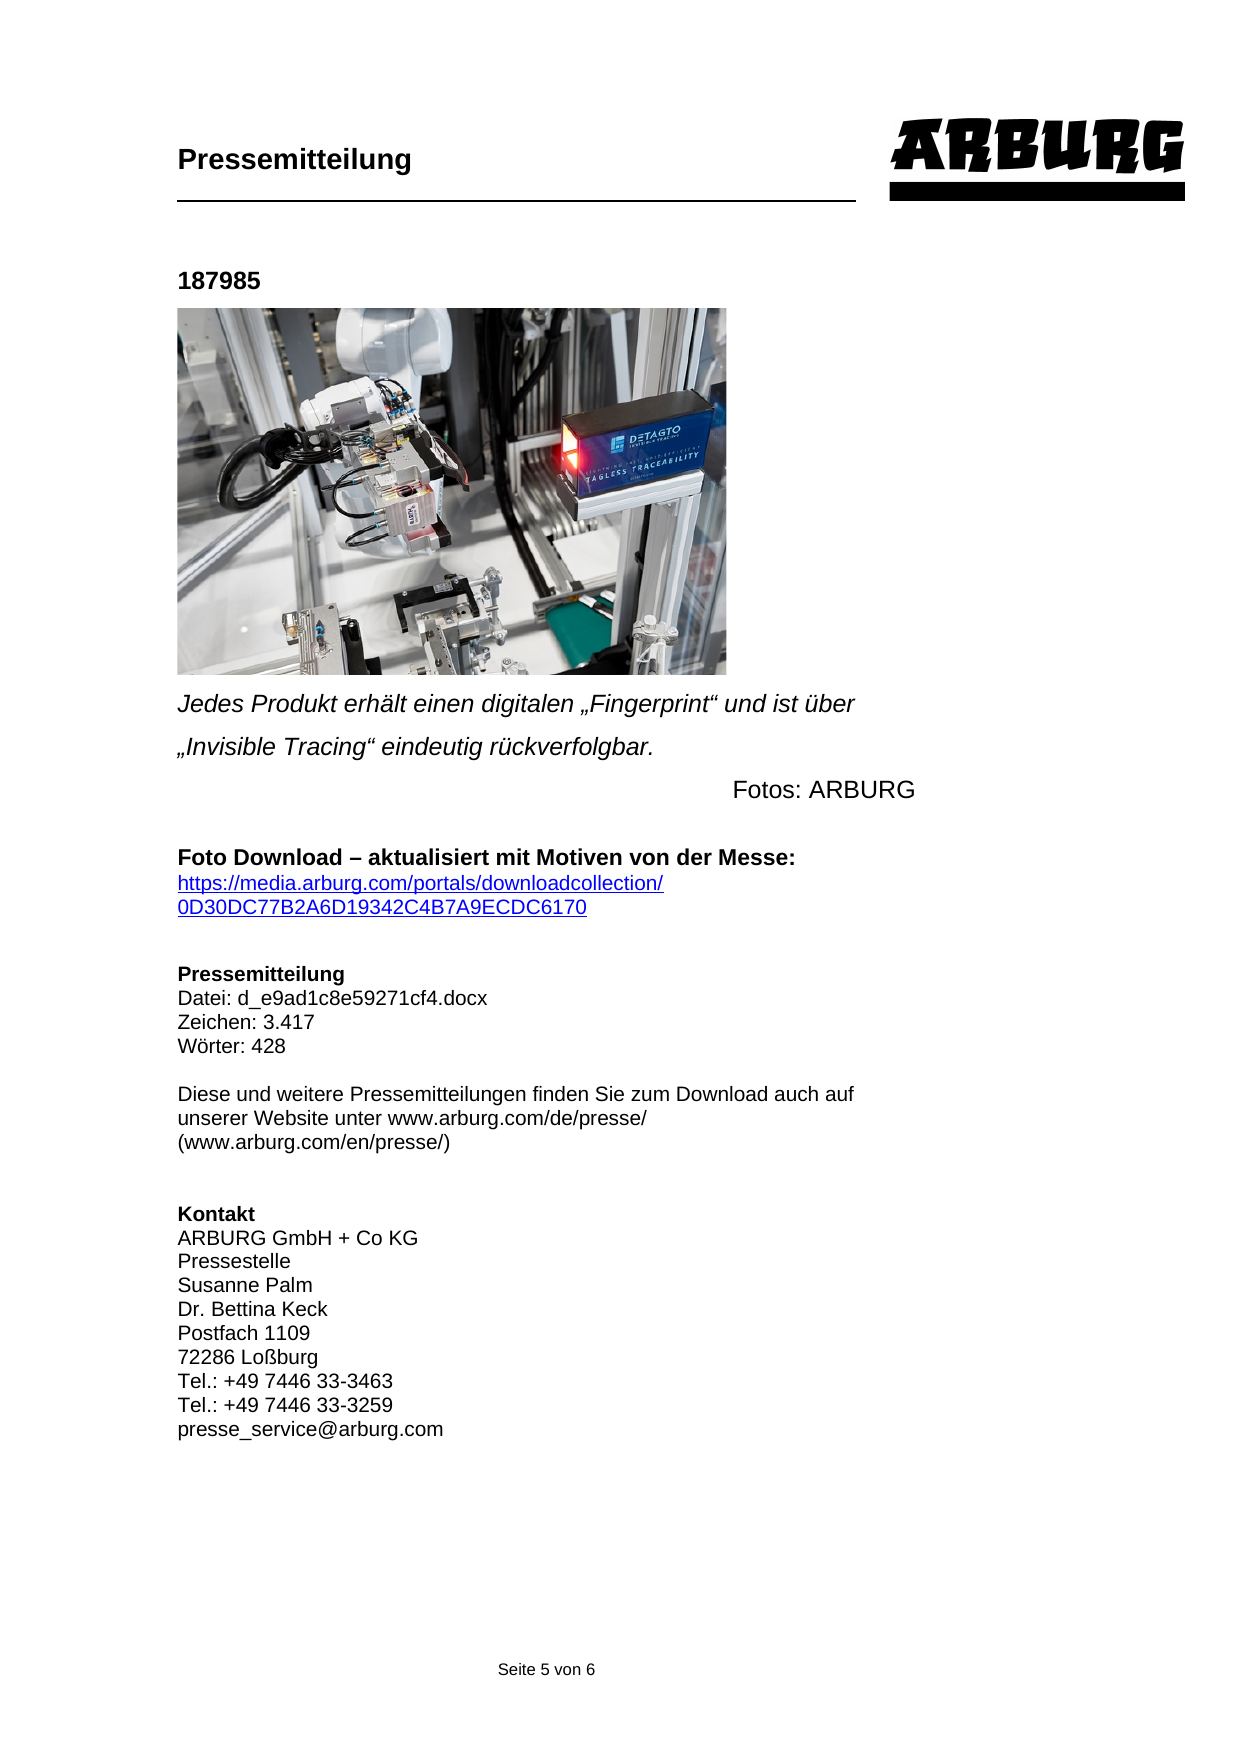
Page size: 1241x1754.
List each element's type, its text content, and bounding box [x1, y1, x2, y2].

text Diese und weitere Pressemitteilungen finden Sie zum Download auch auf unserer Website unter www.arburg.com/de/presse/ (www.arburg.com/en/presse/) [177, 1082, 916, 1153]
text Datei: [177, 986, 916, 1010]
text Dr. Bettina Keck [177, 1297, 916, 1321]
text Susanne Palm [177, 1273, 916, 1297]
text Pressestelle [177, 1249, 916, 1273]
text Wörter: 428 [177, 1034, 916, 1058]
text 72286 Loßburg [177, 1345, 916, 1369]
text Fotos: ARBURG [177, 775, 916, 804]
text Pressemitteilung [177, 962, 916, 986]
text Zeichen: 3.417 [177, 1010, 916, 1034]
text ARBURG GmbH + Co KG [177, 1225, 916, 1249]
text Kontakt [177, 1201, 916, 1225]
text 187985 [177, 266, 916, 294]
text https://media.arburg.com/portals/downloadcollection/0D30DC77B2A6D19342C4B7A9ECDC6170 [177, 871, 916, 919]
picture [889, 118, 1185, 201]
text Tel.: +49 7446 33-3259 [177, 1393, 916, 1417]
text Tel.: +49 7446 33-3463 [177, 1369, 916, 1393]
picture [177, 308, 727, 675]
text presse_service@arburg.com [177, 1417, 916, 1441]
text Jedes Produkt erhält einen digitalen „Fingerprint“ und ist über „Invisible Tracing“ eindeutig rückverfolgbar. [177, 689, 916, 761]
text Foto Download – aktualisiert mit Motiven von der Messe: [177, 844, 916, 871]
text Postfach 1109 [177, 1321, 916, 1345]
